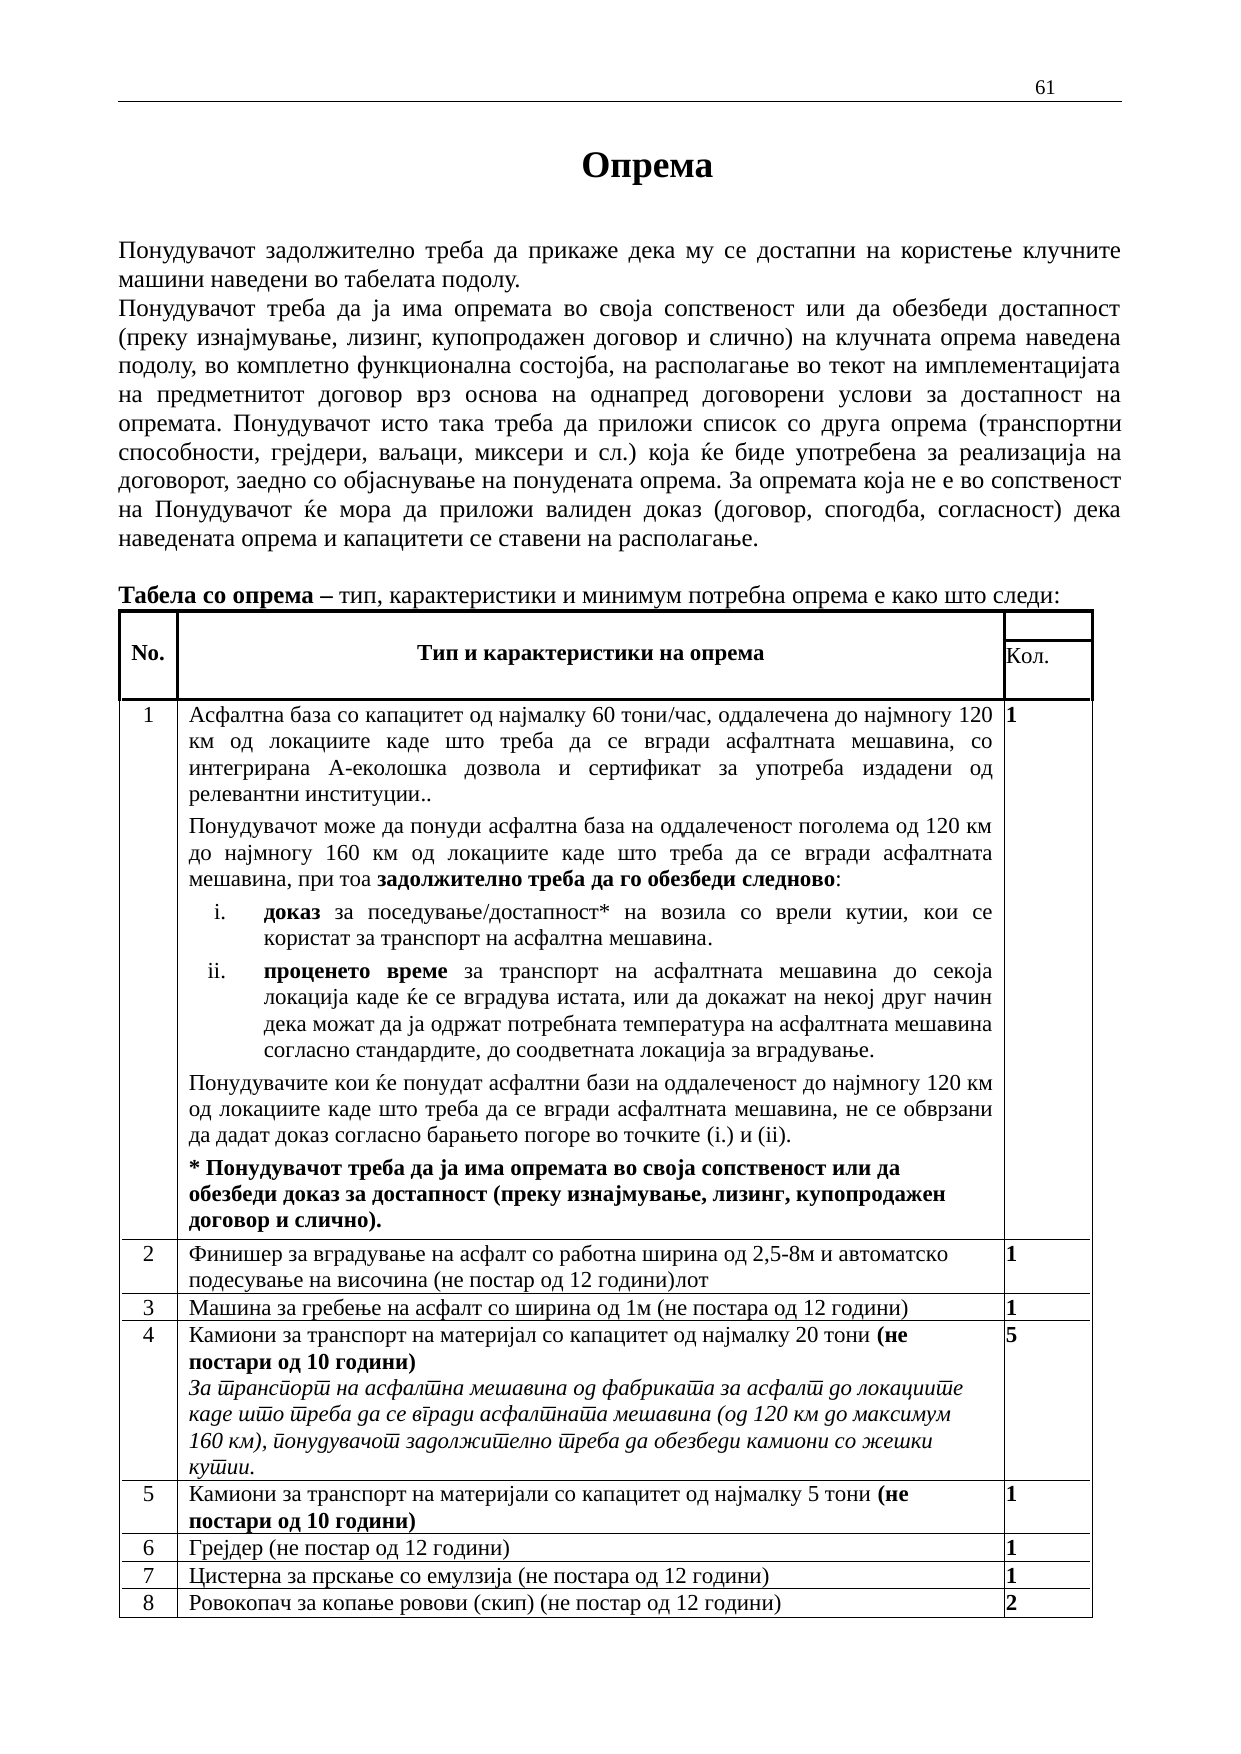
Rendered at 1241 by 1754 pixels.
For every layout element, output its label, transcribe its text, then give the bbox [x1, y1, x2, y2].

table_cell 5 [1005, 1320, 1092, 1479]
table_header [1006, 613, 1091, 639]
table_cell 1 [1005, 1533, 1092, 1561]
table_cell Камиони за транспорт на материјал со капацитет од најмалку 20 тони (не постари од 10 години) За транспорт на асфалтна мешавина од фабриката за асфалт до локациите каде што треба да се вгради асфалтната мешавина (од 120 км до максимум 160 км), понудувачот задолжително треба да обезбеди камиони со жешки кутии. [178, 1321, 1004, 1479]
table_cell Кол. [1006, 642, 1091, 698]
table_cell Асфалтна база со капацитет од најмалку 60 тони/час, оддалечена до најмногу 120 км од локациите каде што треба да се вгради асфалтната мешавина, со интегрирана А-еколошка дозвола и сертификат за употреба издадени од релевантни институции.. Понудувачот може да понуди асфалтна база на оддалеченост поголема од 120 км до најмногу 160 км од локациите каде што треба да се вгради асфалтната мешавина, при тоа задолжително треба да го обезбеди следново: доказ за поседување/достапност* на возила со врели кутии, кои се користат за транспорт на асфалтна мешавина. проценето време за транспорт на асфалтната мешавина до секоја локација каде ќе се вградува истата, или да докажат на некој друг начин дека можат да ја одржат потребната температура на асфалтната мешавина согласно стандардите, до соодветната локација за вградување. Понудувачите кои ќе понудат асфалтни бази на оддалеченост до најмногу 120 км од локациите каде што треба да се вгради асфалтната мешавина, не се обврзани да дадат доказ согласно барањето погоре во точките (i.) и (ii). * Понудувачот треба да ја има опремата во своја сопственост или да обезбеди доказ за достапност (преку изнајмување, лизинг, купопродажен договор и слично). [178, 701, 1004, 1239]
table_cell 4 [120, 1320, 177, 1479]
subtitle Опрема [172, 142, 1122, 185]
text Табела со опрема – тип, карактеристики и минимум потребна опрема е како што следи: [118, 581, 1122, 609]
table_cell 6 [120, 1533, 177, 1561]
table_cell Цистерна за прскање со емулзија (не постара од 12 години) [178, 1562, 1004, 1588]
table_cell 1 [1005, 1480, 1092, 1533]
table_header Тип и карактеристики на опрема [179, 613, 1003, 698]
table_cell Камиони за транспорт на материјали со капацитет од најмалку 5 тони (не постари од 10 години) [178, 1481, 1004, 1533]
table_cell 1 [1005, 698, 1092, 1239]
table_cell 2 [120, 1239, 177, 1293]
text Понудувачот задолжително треба да прикаже дека му се достапни на користење клучните машини наведени во табелата подолу. [118, 236, 1122, 293]
table_cell Финишер за вградување на асфалт со работна ширина од 2,5-8м и автоматско подесување на височина (не постар од 12 години)лот [178, 1240, 1004, 1293]
table_cell 3 [120, 1293, 177, 1320]
table_cell 1 [1005, 1293, 1092, 1320]
table_cell Грејдер (не постар од 12 години) [178, 1534, 1004, 1561]
table_cell 5 [120, 1480, 177, 1533]
table_header No. [121, 613, 176, 698]
table_cell 1 [1005, 1561, 1092, 1588]
table_cell Ровокопач за копање ровови (скип) (не постар од 12 години) [178, 1589, 1004, 1617]
table_cell 1 [1005, 1239, 1092, 1293]
table_cell 2 [1005, 1588, 1092, 1617]
table_cell 7 [120, 1561, 177, 1588]
table_cell 1 [120, 698, 177, 1239]
table_cell 8 [120, 1588, 177, 1617]
table_cell Машина за гребење на асфалт со ширина од 1м (не постара од 12 години) [178, 1294, 1004, 1320]
text Понудувачот треба да ја има опремата во своја сопственост или да обезбеди достапност (преку изнајмување, лизинг, купопродажен договор и слично) на клучната опрема наведена подолу, во комплетно функционална состојба, на располагање во текот на имплементацијата на предметнитот договор врз основа на однапред договорени услови за достапност на опремата. Понудувачот исто така треба да приложи список со друга опрема (транспортни способности, грејдери, ваљаци, миксери и сл.) која ќе биде употребена за реализација на договорот, заедно со објаснување на понудената опрема. За опремата која не е во сопственост на Понудувачот ќе мора да приложи валиден доказ (договор, спогодба, согласност) дека наведената опрема и капацитети се ставени на располагање. [118, 293, 1122, 552]
